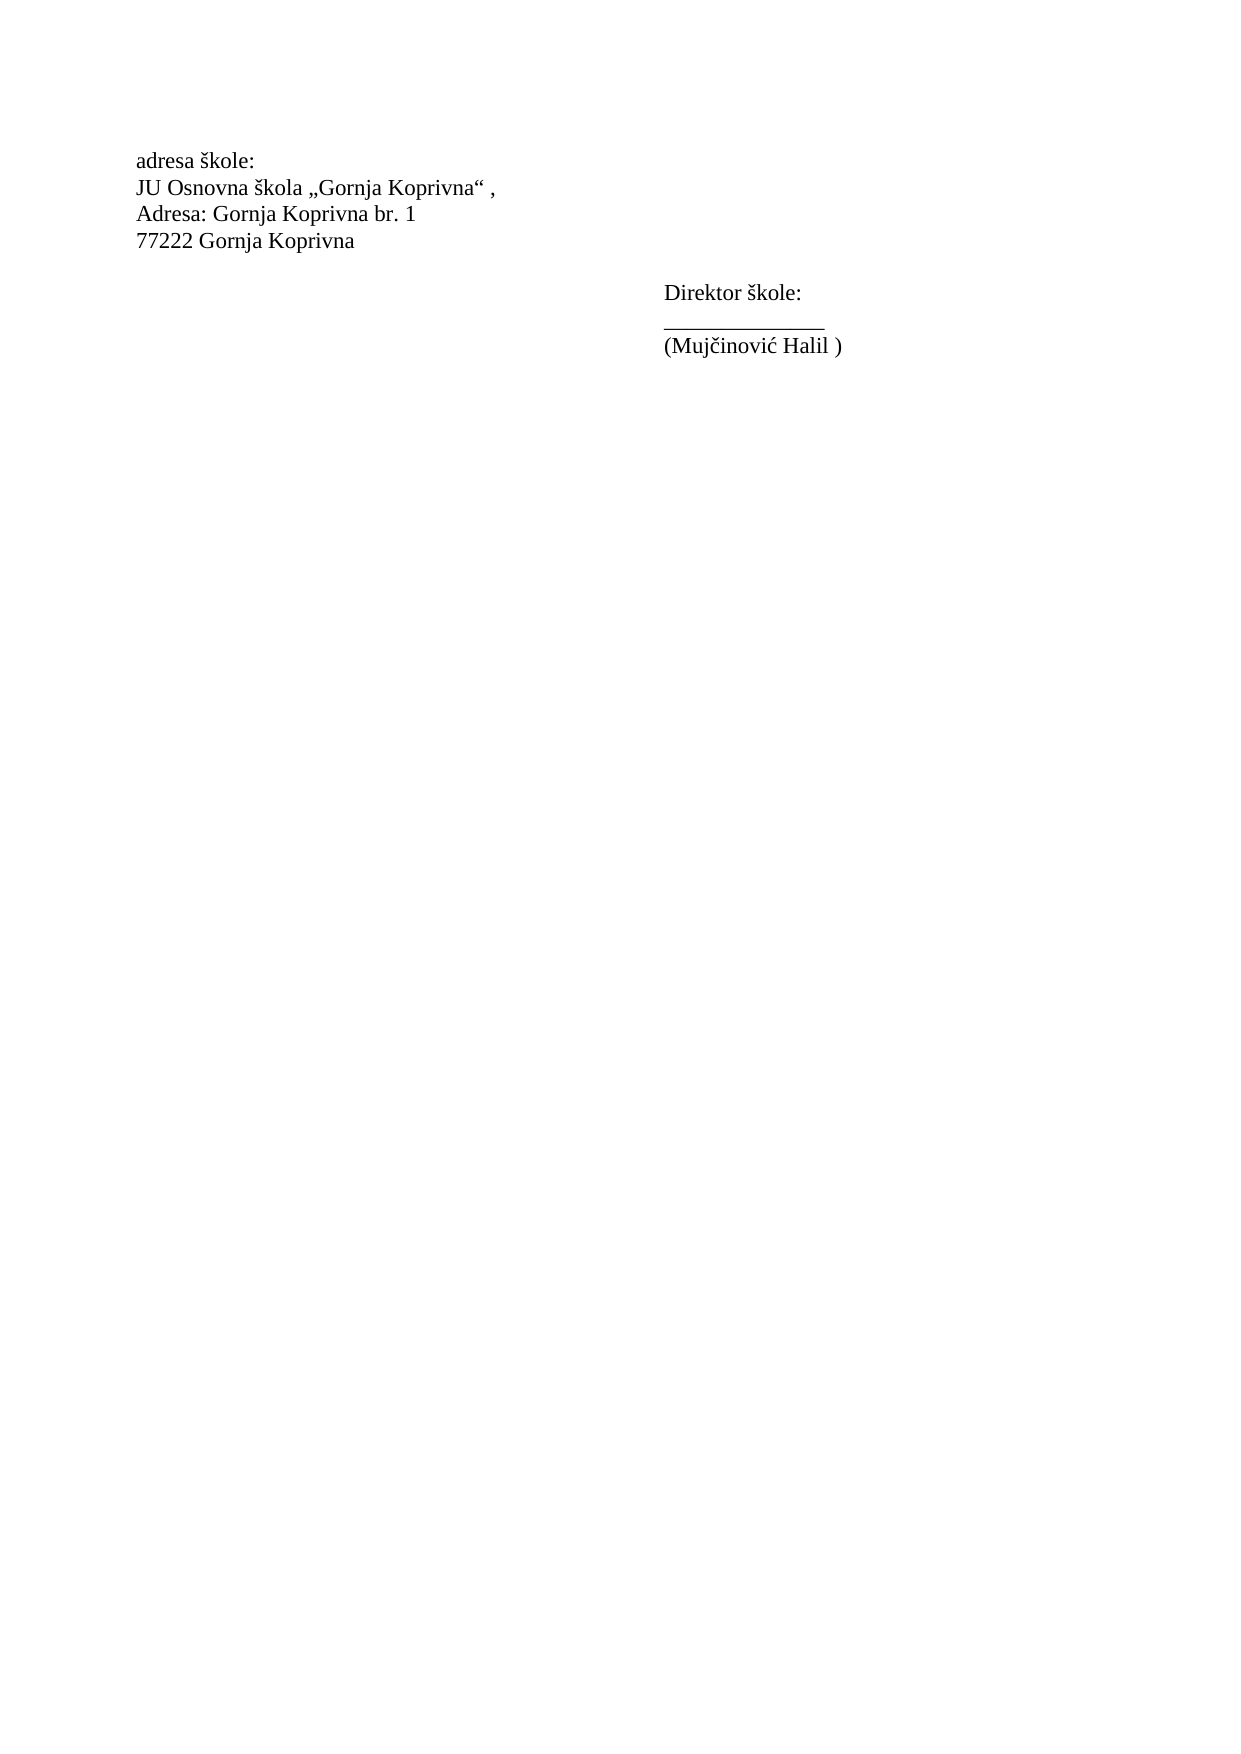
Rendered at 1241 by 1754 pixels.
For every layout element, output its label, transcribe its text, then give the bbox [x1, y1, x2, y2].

text (Mujčinović Halil ) [185, 332, 1093, 358]
text ______________ [185, 306, 1093, 332]
text 77222 Gornja Koprivna [136, 227, 1093, 253]
text Direktor škole: [185, 279, 1093, 306]
text Adresa: Gornja Koprivna br. 1 [136, 200, 1093, 227]
text adresa škole: [136, 148, 1093, 174]
text JU Osnovna škola „Gornja Koprivna“ , [136, 174, 1093, 200]
